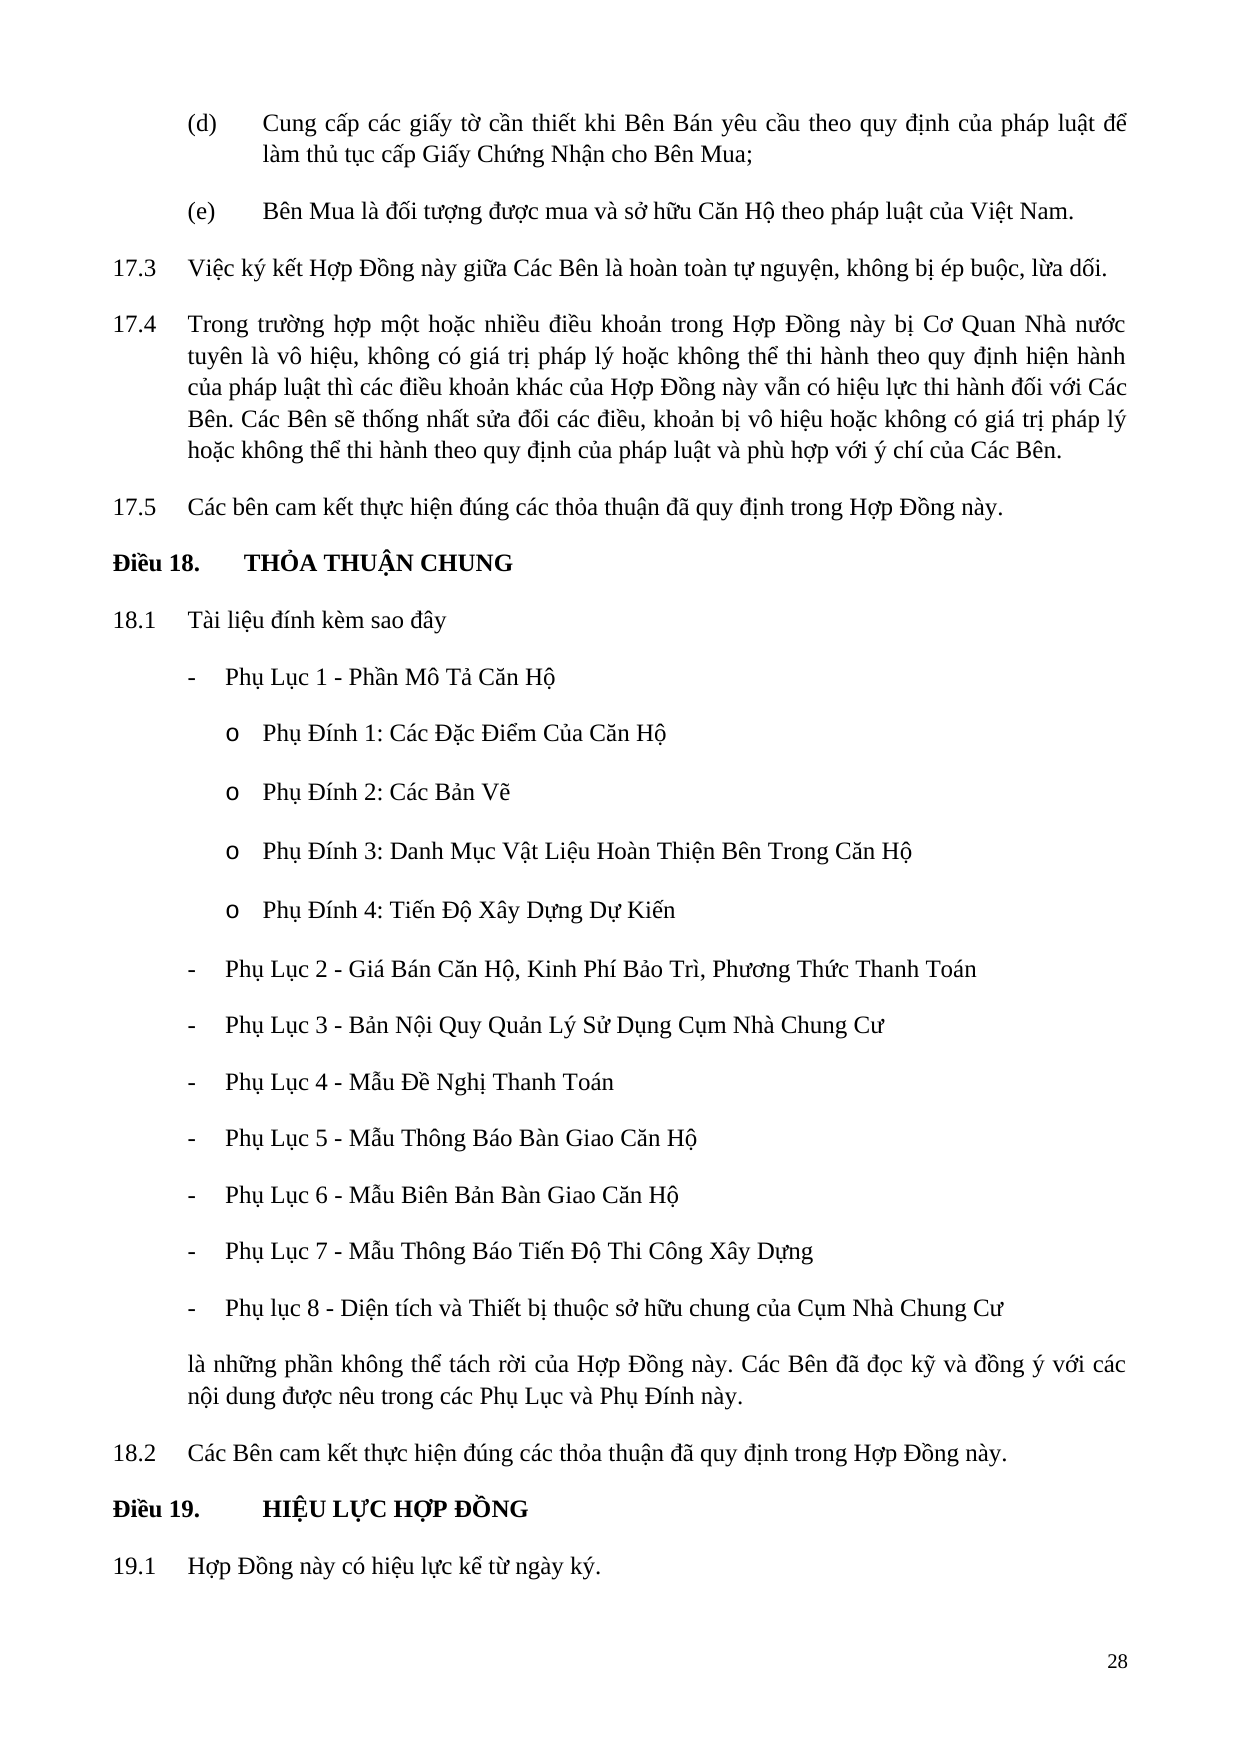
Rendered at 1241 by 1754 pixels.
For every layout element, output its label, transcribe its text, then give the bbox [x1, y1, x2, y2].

subtitle Bên Mua là đối tượng được mua và sở hữu Căn Hộ theo pháp luật của Việt Nam. [187, 196, 1128, 225]
list Phụ Đính 1: Các Đặc Điểm Của Căn Hộ [225, 718, 1128, 749]
subtitle Các Bên cam kết thực hiện đúng các thỏa thuận đã quy định trong Hợp Đồng này. [112, 1438, 1128, 1466]
subtitle Tài liệu đính kèm sao đây [112, 605, 1128, 634]
list Phụ Lục 5 - Mẫu Thông Báo Bàn Giao Căn Hộ [187, 1123, 1128, 1152]
subtitle Việc ký kết Hợp Đồng này giữa Các Bên là hoàn toàn tự nguyện, không bị ép buộc, lừa dối. [112, 253, 1128, 281]
list Phụ Lục 4 - Mẫu Đề Nghị Thanh Toán [187, 1067, 1128, 1096]
text là những phần không thể tách rời của Hợp Đồng này. Các Bên đã đọc kỹ và đồng ý với các nội dung được nêu trong các Phụ Lục và Phụ Đính này. [187, 1349, 1128, 1410]
subtitle Trong trường hợp một hoặc nhiều điều khoản trong Hợp Đồng này bị Cơ Quan Nhà nước tuyên là vô hiệu, không có giá trị pháp lý hoặc không thể thi hành theo quy định hiện hành của pháp luật thì các điều khoản khác của Hợp Đồng này vẫn có hiệu lực thi hành đối với Các Bên. Các Bên sẽ thống nhất sửa đổi các điều, khoản bị vô hiệu hoặc không có giá trị pháp lý hoặc không thể thi hành theo quy định của pháp luật và phù hợp với ý chí của Các Bên. [112, 309, 1128, 464]
list Phụ lục 8 - Diện tích và Thiết bị thuộc sở hữu chung của Cụm Nhà Chung Cư [187, 1293, 1128, 1322]
list Phụ Lục 6 - Mẫu Biên Bản Bàn Giao Căn Hộ [187, 1180, 1128, 1209]
list Phụ Đính 2: Các Bản Vẽ [225, 777, 1128, 808]
subtitle HIỆU LỰC HỢP ĐỒNG [112, 1494, 1128, 1523]
list Phụ Lục 3 - Bản Nội Quy Quản Lý Sử Dụng Cụm Nhà Chung Cư [187, 1010, 1128, 1039]
list Phụ Lục 2 - Giá Bán Căn Hộ, Kinh Phí Bảo Trì, Phương Thức Thanh Toán [187, 954, 1128, 982]
subtitle Hợp Đồng này có hiệu lực kể từ ngày ký. [112, 1551, 1128, 1579]
list Phụ Lục 1 - Phần Mô Tả Căn Hộ [187, 662, 1128, 690]
list Phụ Đính 3: Danh Mục Vật Liệu Hoàn Thiện Bên Trong Căn Hộ [225, 836, 1128, 867]
subtitle Cung cấp các giấy tờ cần thiết khi Bên Bán yêu cầu theo quy định của pháp luật để làm thủ tục cấp Giấy Chứng Nhận cho Bên Mua; [187, 108, 1128, 168]
subtitle THỎA THUẬN CHUNG [112, 548, 1128, 577]
list Phụ Lục 7 - Mẫu Thông Báo Tiến Độ Thi Công Xây Dựng [187, 1236, 1128, 1265]
list Phụ Đính 4: Tiến Độ Xây Dựng Dự Kiến [225, 895, 1128, 926]
subtitle Các bên cam kết thực hiện đúng các thỏa thuận đã quy định trong Hợp Đồng này. [112, 492, 1128, 521]
